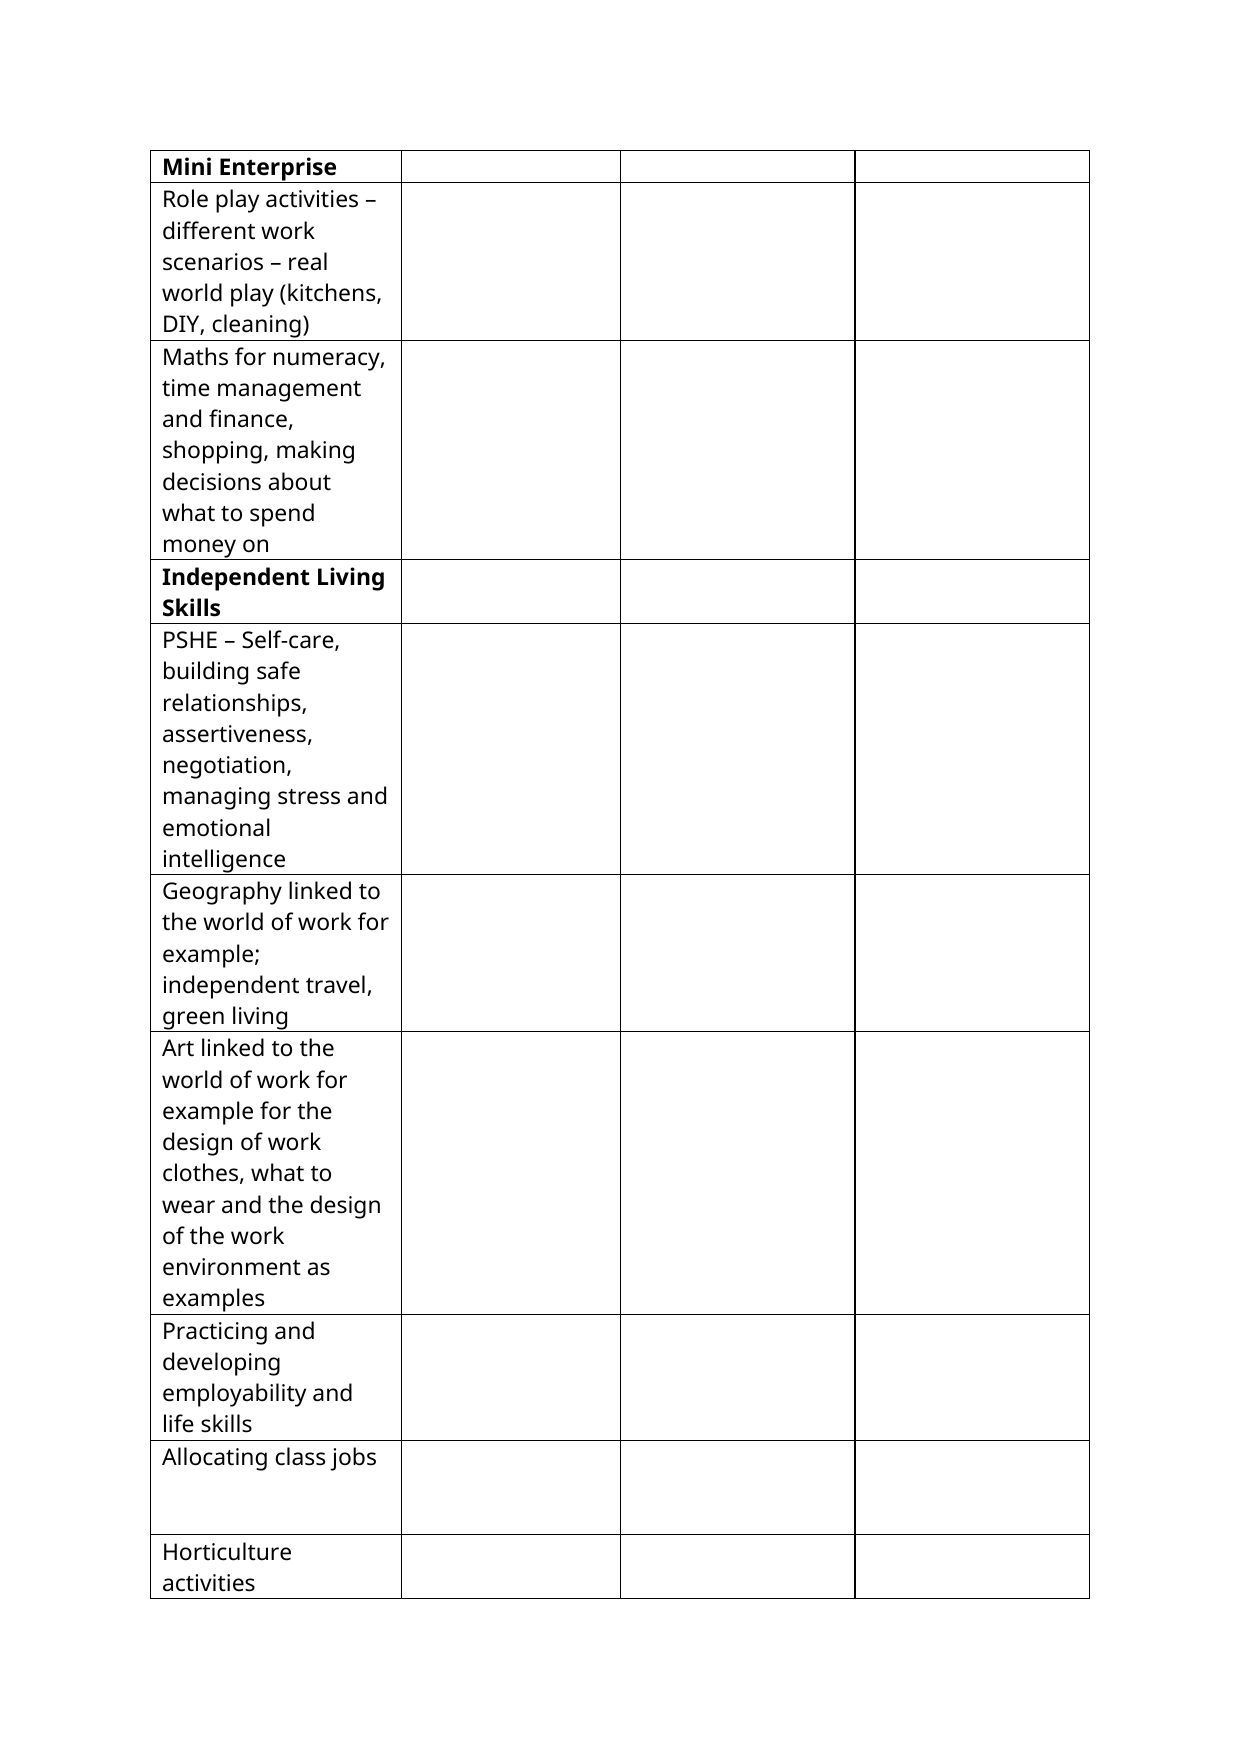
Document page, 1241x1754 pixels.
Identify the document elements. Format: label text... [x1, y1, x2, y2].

table_cell [402, 1535, 620, 1598]
table_cell [621, 1535, 854, 1598]
table_cell [621, 151, 854, 182]
table_cell [856, 560, 1089, 623]
table_cell PSHE – Self-care, building safe relationships, assertiveness, negotiation, managing stress and emotional intelligence [151, 624, 401, 874]
table_cell [402, 1032, 620, 1313]
table_cell [856, 183, 1089, 339]
table_cell Practicing and developing employability and life skills [151, 1315, 401, 1439]
table_cell [621, 1032, 854, 1313]
table_cell [402, 1315, 620, 1439]
table_cell [402, 151, 620, 182]
table_cell [856, 1032, 1089, 1313]
table_cell Role play activities – different work scenarios – real world play (kitchens, DIY, cleaning) [151, 183, 401, 339]
table_cell [402, 624, 620, 874]
table_cell [402, 560, 620, 623]
table_cell [856, 1535, 1089, 1598]
table_cell [402, 1441, 620, 1534]
table_cell [402, 183, 620, 339]
table_cell Mini Enterprise [151, 151, 401, 182]
table_cell Geography linked to the world of work for example; independent travel, green living [151, 875, 401, 1031]
table_cell Independent Living Skills [151, 560, 401, 623]
table_cell Art linked to the world of work for example for the design of work clothes, what to wear and the design of the work environment as examples [151, 1032, 401, 1313]
table_cell [621, 875, 854, 1031]
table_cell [151, 1535, 401, 1598]
table_cell [856, 341, 1089, 559]
table_cell [621, 341, 854, 559]
table_cell [621, 183, 854, 339]
table_cell [621, 1315, 854, 1439]
table_cell [856, 151, 1089, 182]
table_cell [621, 1441, 854, 1534]
table_cell [856, 624, 1089, 874]
table_cell [856, 1441, 1089, 1534]
table_cell [402, 875, 620, 1031]
table_cell [402, 341, 620, 559]
table_cell Allocating class jobs [151, 1441, 401, 1534]
table_cell [856, 875, 1089, 1031]
table_cell [621, 560, 854, 623]
table_cell [856, 1315, 1089, 1439]
table_cell Maths for numeracy, time management and finance, shopping, making decisions about what to spend money on [151, 341, 401, 559]
table_cell [621, 624, 854, 874]
